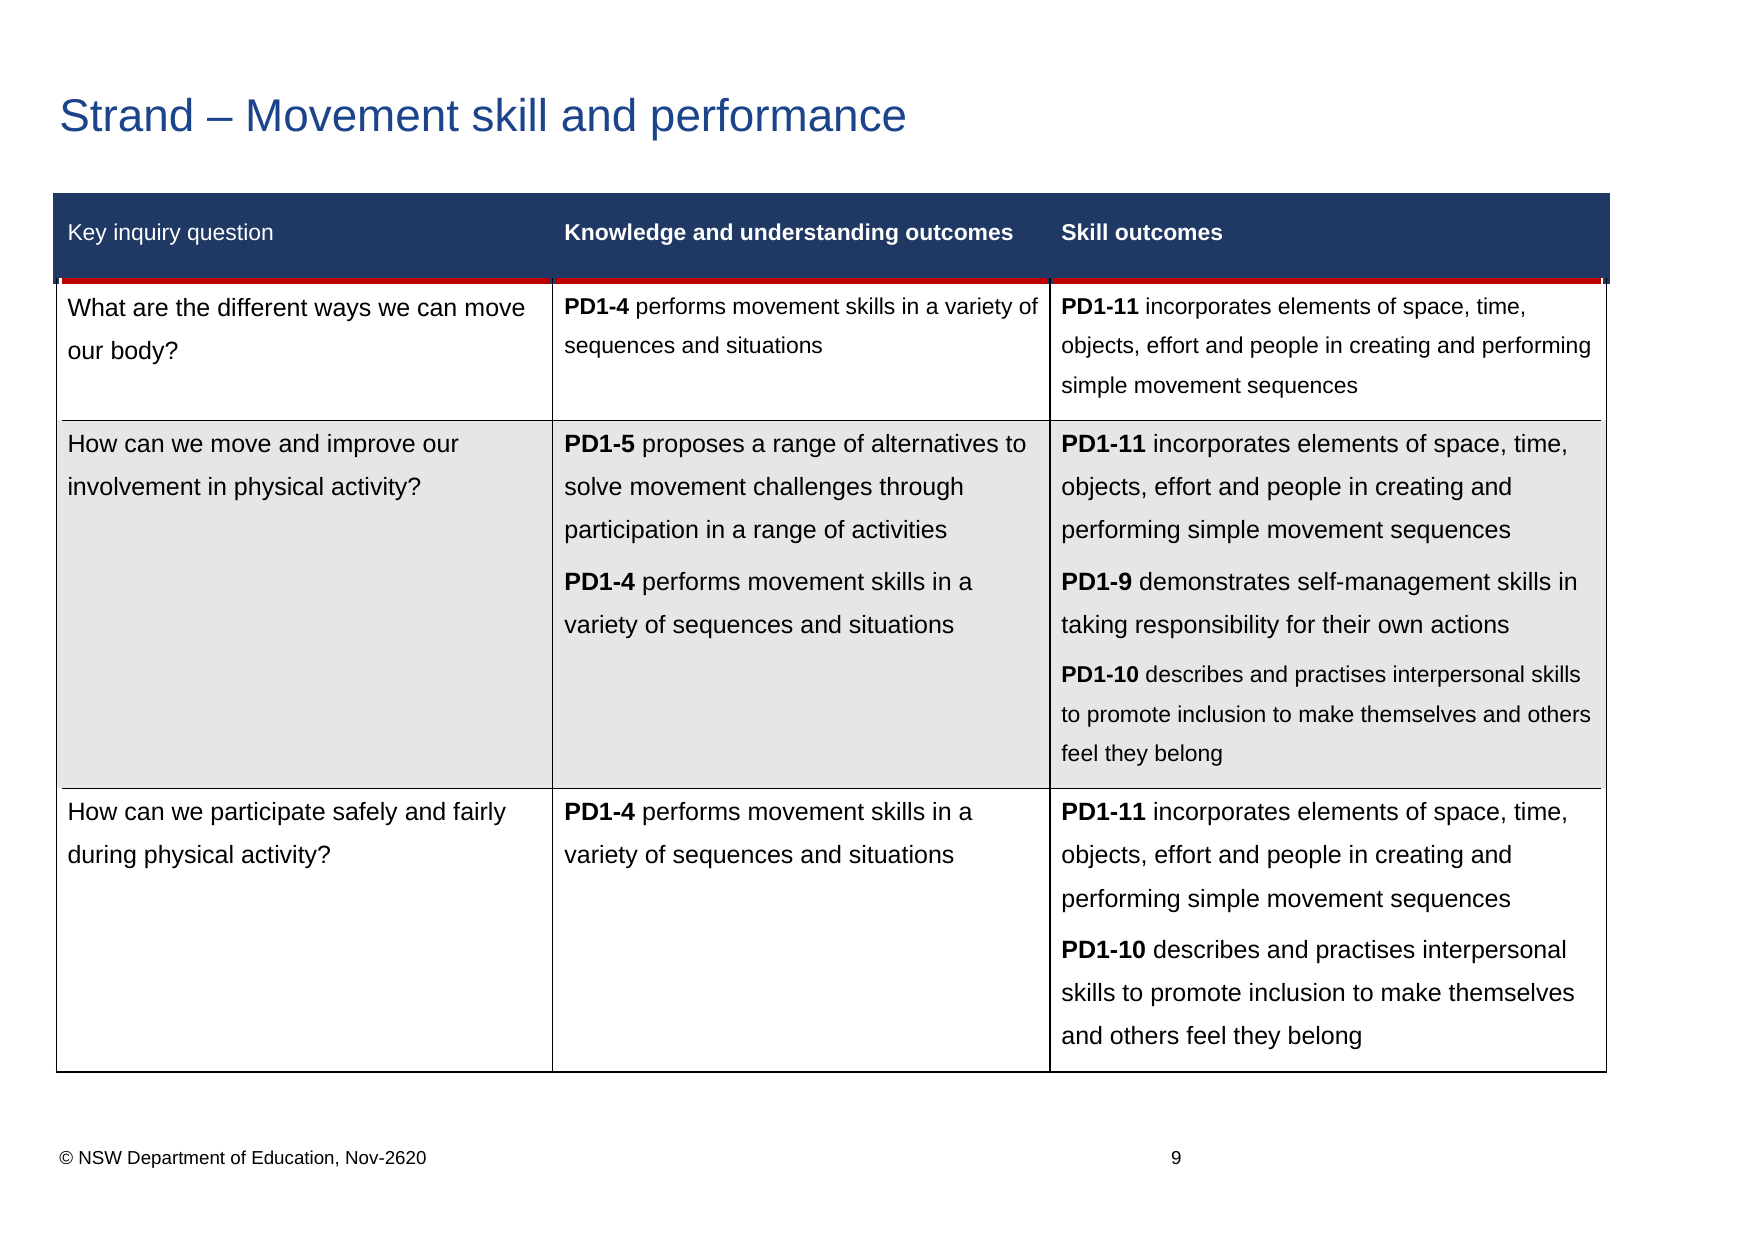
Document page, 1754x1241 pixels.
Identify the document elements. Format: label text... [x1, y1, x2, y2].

table_cell PD1-11 incorporates elements of space, time, objects, effort and people in creating and performing simple movement sequences [1051, 278, 1606, 419]
subtitle Strand – Movement skill and performance [59, 88, 1653, 141]
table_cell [553, 789, 1049, 1071]
table_header Key inquiry question [59, 199, 550, 278]
table_cell PD1-11 incorporates elements of space, time, objects, effort and people in creating and performing simple movement sequences PD1-9 demonstrates self-management skills in taking responsibility for their own actions PD1-10 describes and practises interpersonal skills to promote inclusion to make themselves and others feel they belong [1051, 420, 1606, 788]
table_cell PD1-5 proposes a range of alternatives to solve movement challenges through participation in a range of activities PD1-4 performs movement skills in a variety of sequences and situations [553, 421, 1049, 788]
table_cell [1051, 788, 1606, 1071]
table_cell What are the different ways we can move our body? [57, 278, 552, 419]
table_cell How can we move and improve our involvement in physical activity? [57, 420, 552, 788]
table_header Skill outcomes [1053, 199, 1603, 278]
table_header Knowledge and understanding outcomes [556, 199, 1047, 278]
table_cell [57, 788, 552, 1071]
table_cell PD1-4 performs movement skills in a variety of sequences and situations [553, 284, 1049, 419]
